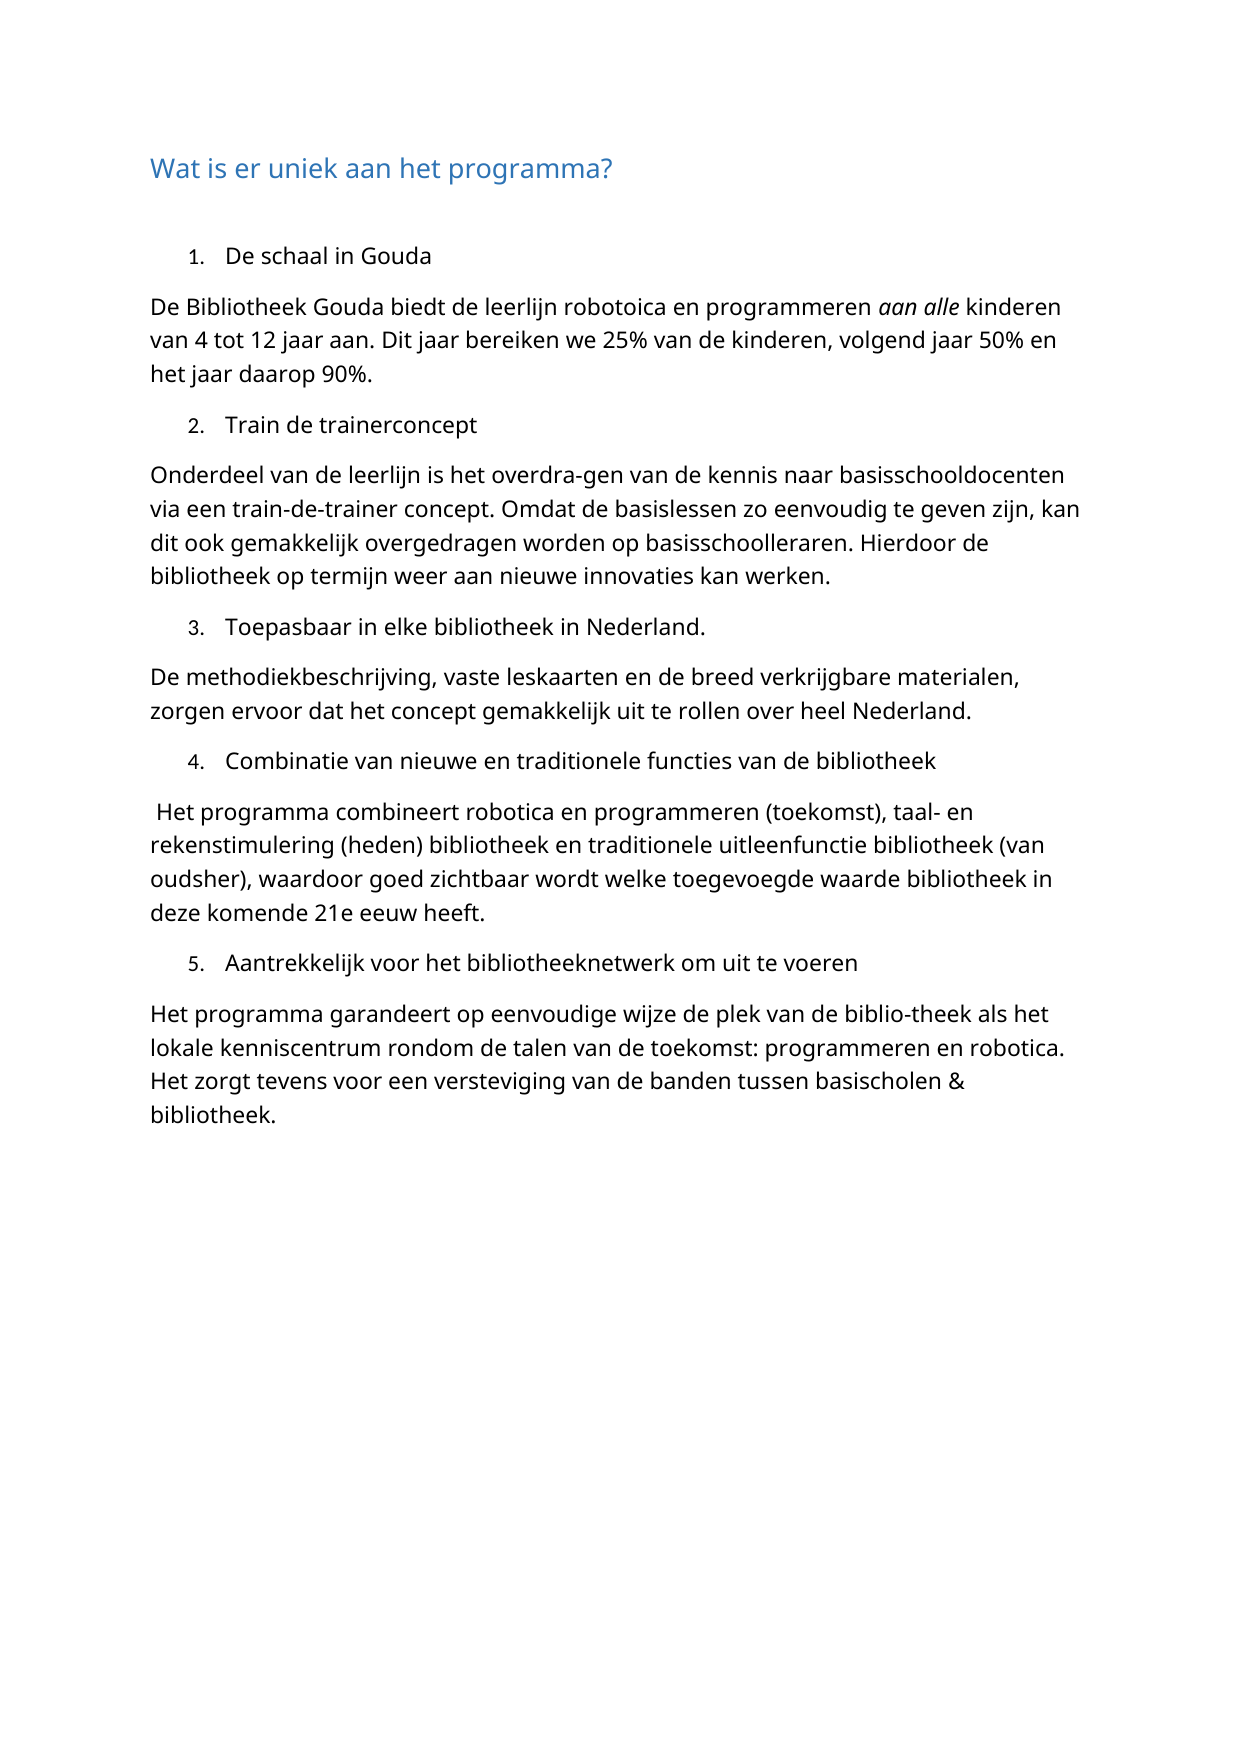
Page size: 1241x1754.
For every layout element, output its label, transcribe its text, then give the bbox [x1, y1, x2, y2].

list Combinatie van nieuwe en traditionele functies van de bibliotheek [187, 745, 1090, 776]
text Het programma combineert robotica en programmeren (toekomst), taal- en rekenstimulering (heden) bibliotheek en traditionele uitleenfunctie bibliotheek (van oudsher), waardoor goed zichtbaar wordt welke toegevoegde waarde bibliotheek in deze komende 21e eeuw heeft. [150, 796, 1090, 928]
text Onderdeel van de leerlijn is het overdra-gen van de kennis naar basisschooldocenten via een train-de-trainer concept. Omdat de basislessen zo eenvoudig te geven zijn, kan dit ook gemakkelijk overgedragen worden op basisschoolleraren. Hierdoor de bibliotheek op termijn weer aan nieuwe innovaties kan werken. [150, 459, 1090, 591]
subtitle Wat is er uniek aan het programma? [150, 150, 1090, 187]
list Toepasbaar in elke bibliotheek in Nederland. [187, 611, 1090, 642]
list Train de trainerconcept [187, 408, 1090, 440]
text De methodiekbeschrijving, vaste leskaarten en de breed verkrijgbare materialen, zorgen ervoor dat het concept gemakkelijk uit te rollen over heel Nederland. [150, 661, 1090, 726]
list De schaal in Gouda [187, 240, 1090, 271]
text Het programma garandeert op eenvoudige wijze de plek van de biblio-theek als het lokale kenniscentrum rondom de talen van de toekomst: programmeren en robotica. Het zorgt tevens voor een versteviging van de banden tussen basischolen & bibliotheek. [150, 998, 1090, 1130]
list Aantrekkelijk voor het bibliotheeknetwerk om uit te voeren [187, 947, 1090, 978]
text De Bibliotheek Gouda biedt de leerlijn robotoica en programmeren aan alle kinderen van 4 tot 12 jaar aan. Dit jaar bereiken we 25% van de kinderen, volgend jaar 50% en het jaar daarop 90%. [150, 291, 1090, 389]
